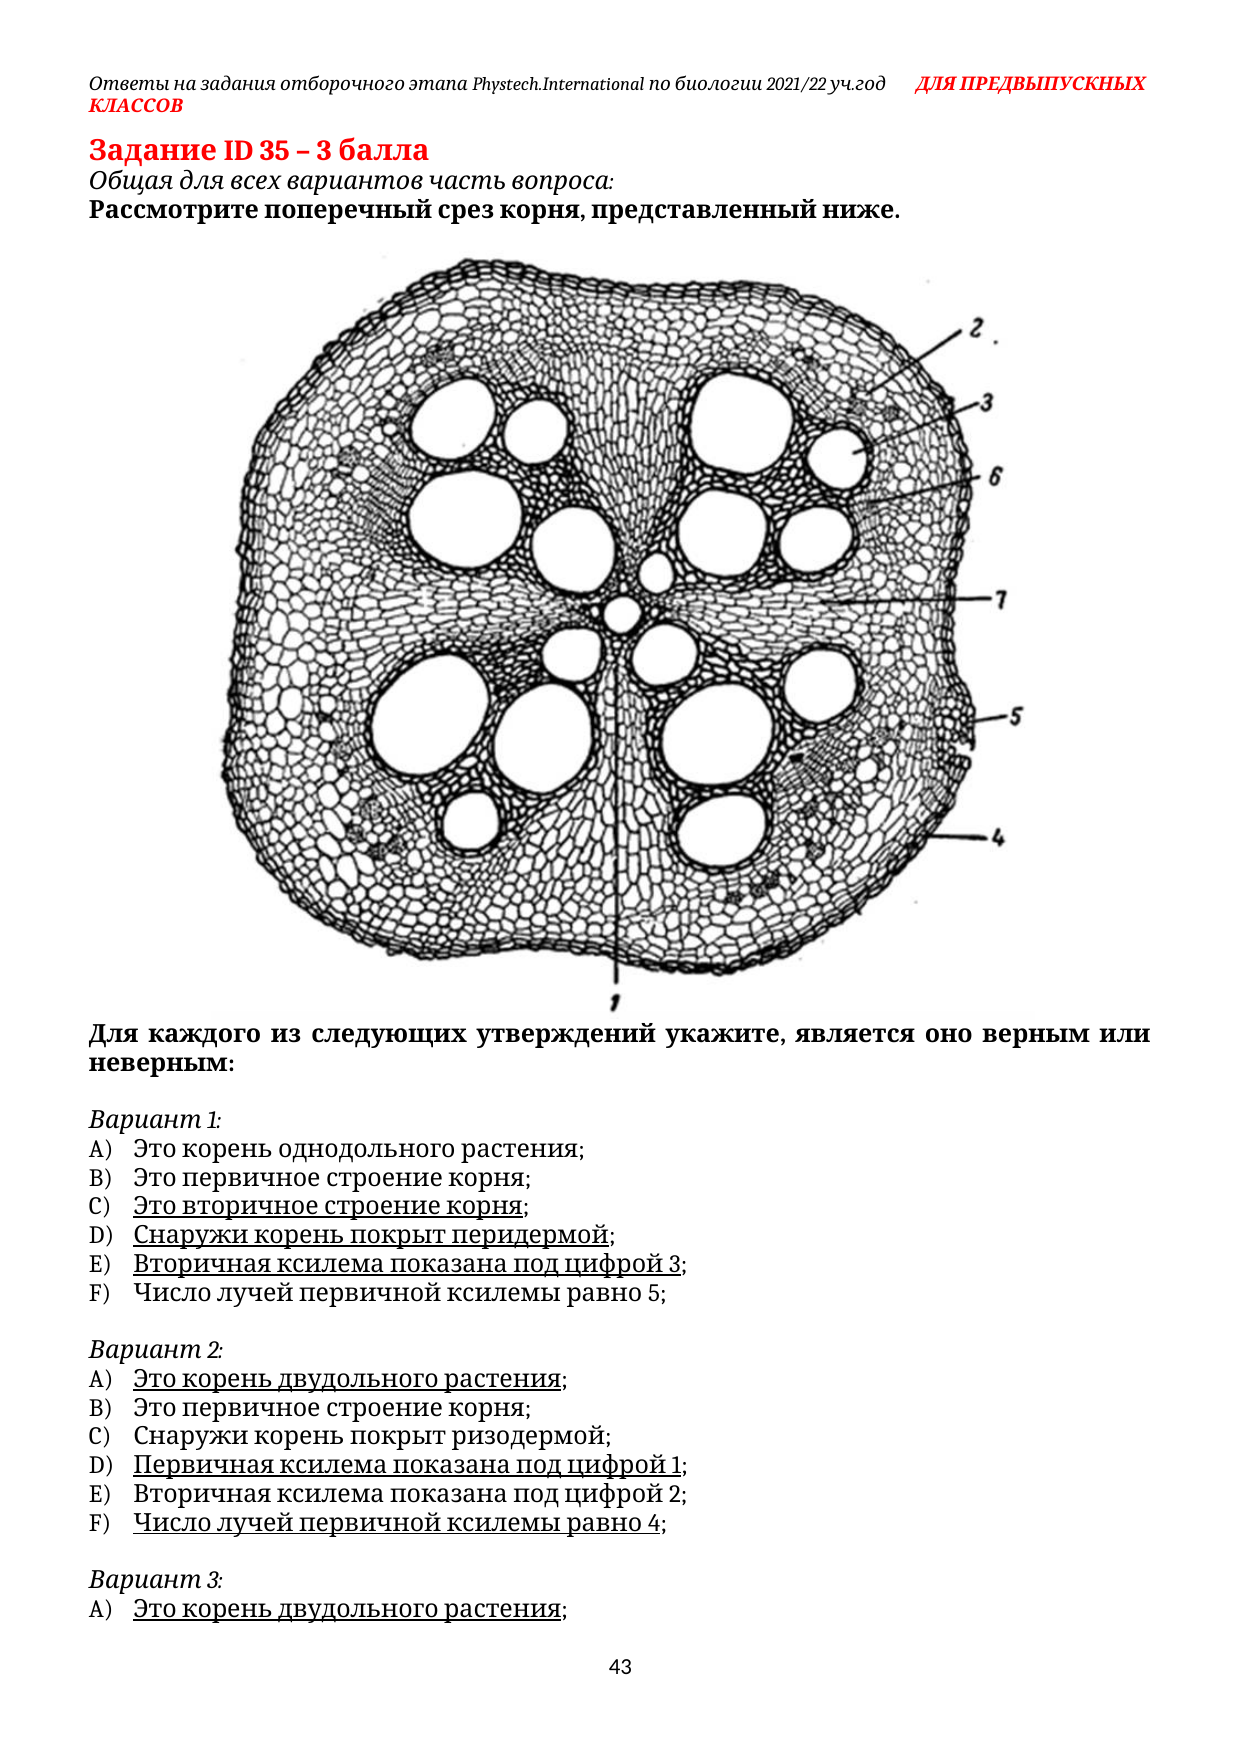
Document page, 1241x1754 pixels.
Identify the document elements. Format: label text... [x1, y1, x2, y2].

list Первичная ксилема показана под цифрой 1; [89, 1451, 1152, 1480]
text Общая для всех вариантов часть вопроса: [89, 167, 1152, 196]
list Это корень двудольного растения; [89, 1595, 1152, 1623]
text Задание ID 35 – 3 балла [89, 134, 1152, 167]
text Вариант 1: [89, 1106, 1152, 1135]
list Это вторичное строение корня; [89, 1192, 1152, 1221]
list Вторичная ксилема показана под цифрой 3; [89, 1250, 1152, 1278]
list Число лучей первичной ксилемы равно 4; [89, 1508, 1152, 1537]
text Вариант 3: [89, 1566, 1152, 1595]
list Снаружи корень покрыт перидермой; [89, 1221, 1152, 1250]
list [89, 1480, 1152, 1508]
list Снаружи корень покрыт ризодермой; [89, 1422, 1152, 1451]
list Это корень однодольного растения; [89, 1135, 1152, 1163]
text Рассмотрите поперечный срез корня, представленный ниже. [89, 196, 1152, 225]
text Для каждого из следующих утверждений укажите, является оно верным или неверным: [89, 1020, 1152, 1077]
list Это первичное строение корня; [89, 1163, 1152, 1192]
list Число лучей первичной ксилемы равно 5; [89, 1278, 1152, 1307]
list Это первичное строение корня; [89, 1393, 1152, 1422]
text Вариант 2: [89, 1336, 1152, 1365]
list Это корень двудольного растения; [89, 1365, 1152, 1393]
picture [88, 224, 1149, 1020]
